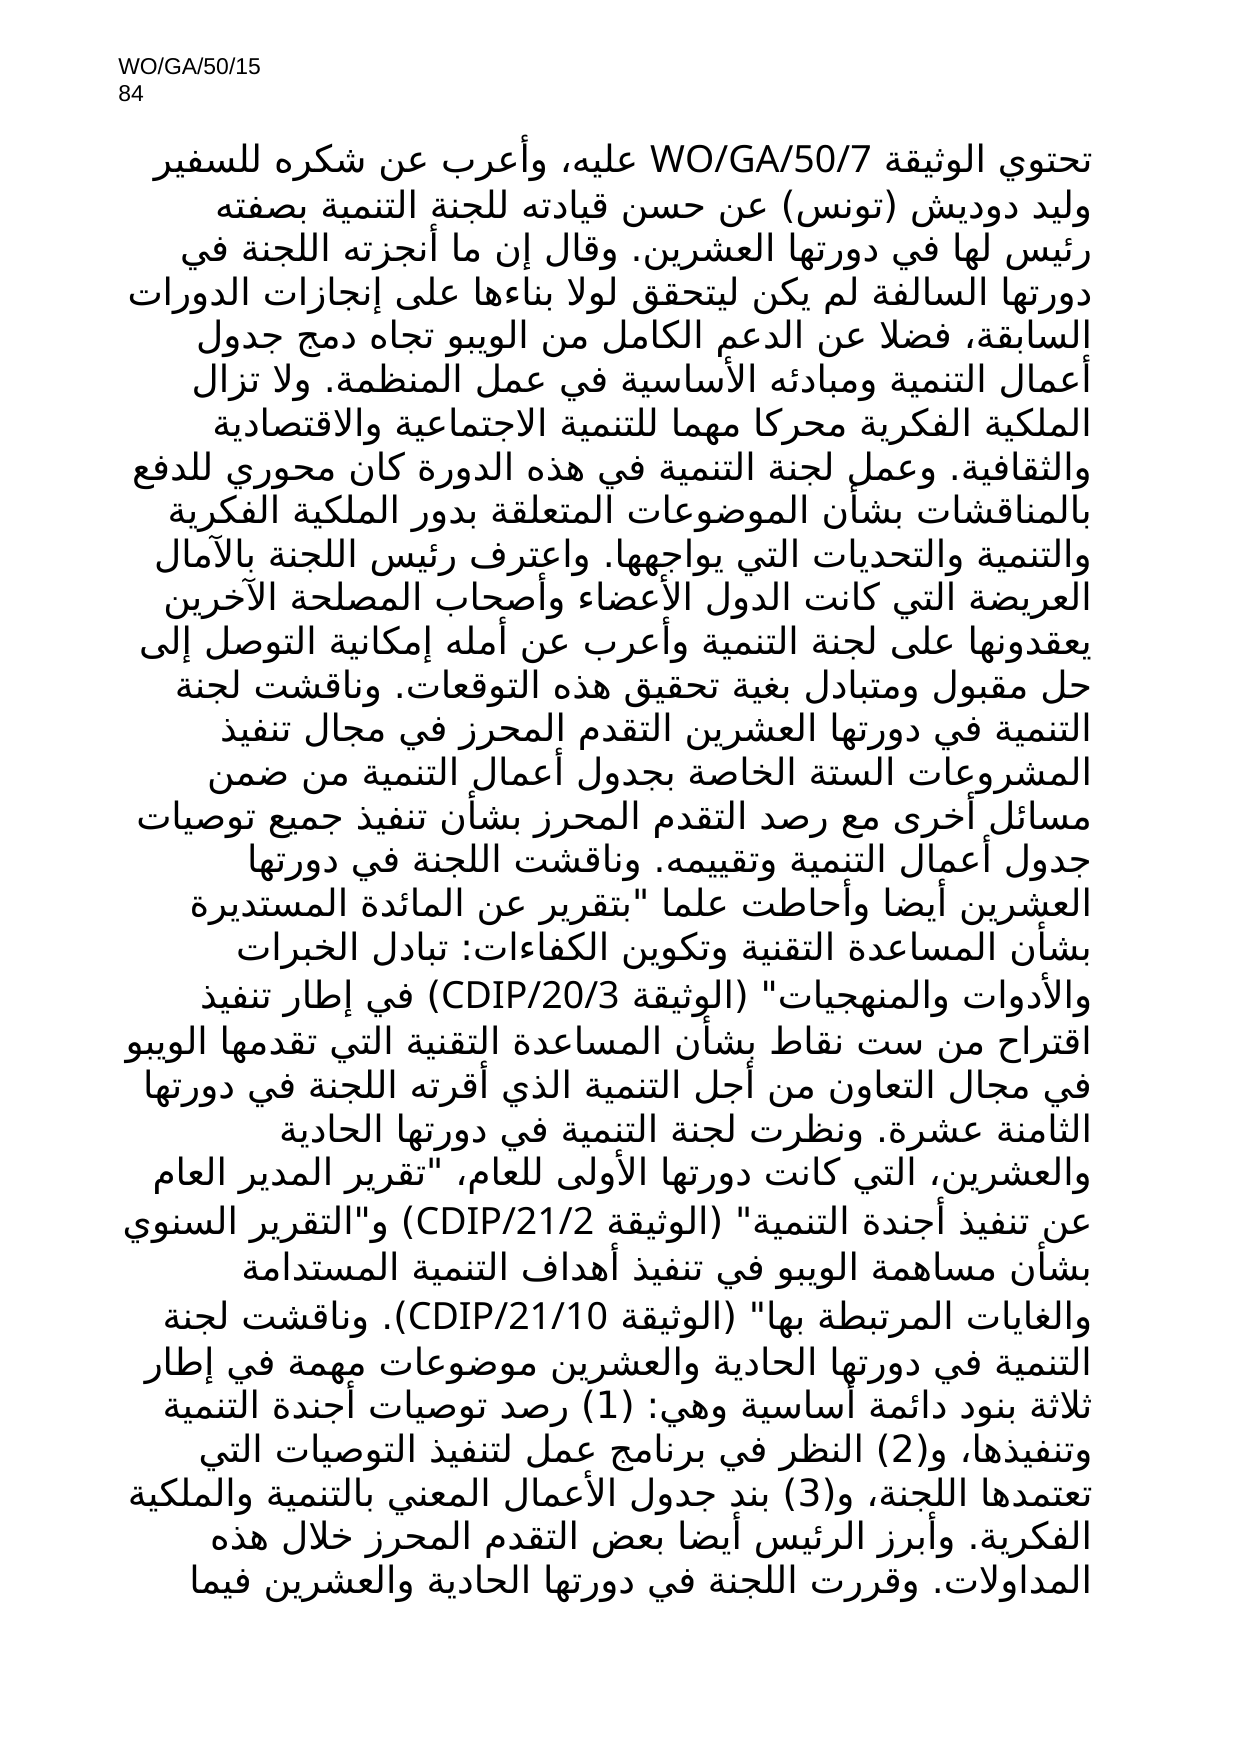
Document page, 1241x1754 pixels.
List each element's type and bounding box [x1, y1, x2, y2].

text [118, 132, 1092, 1602]
